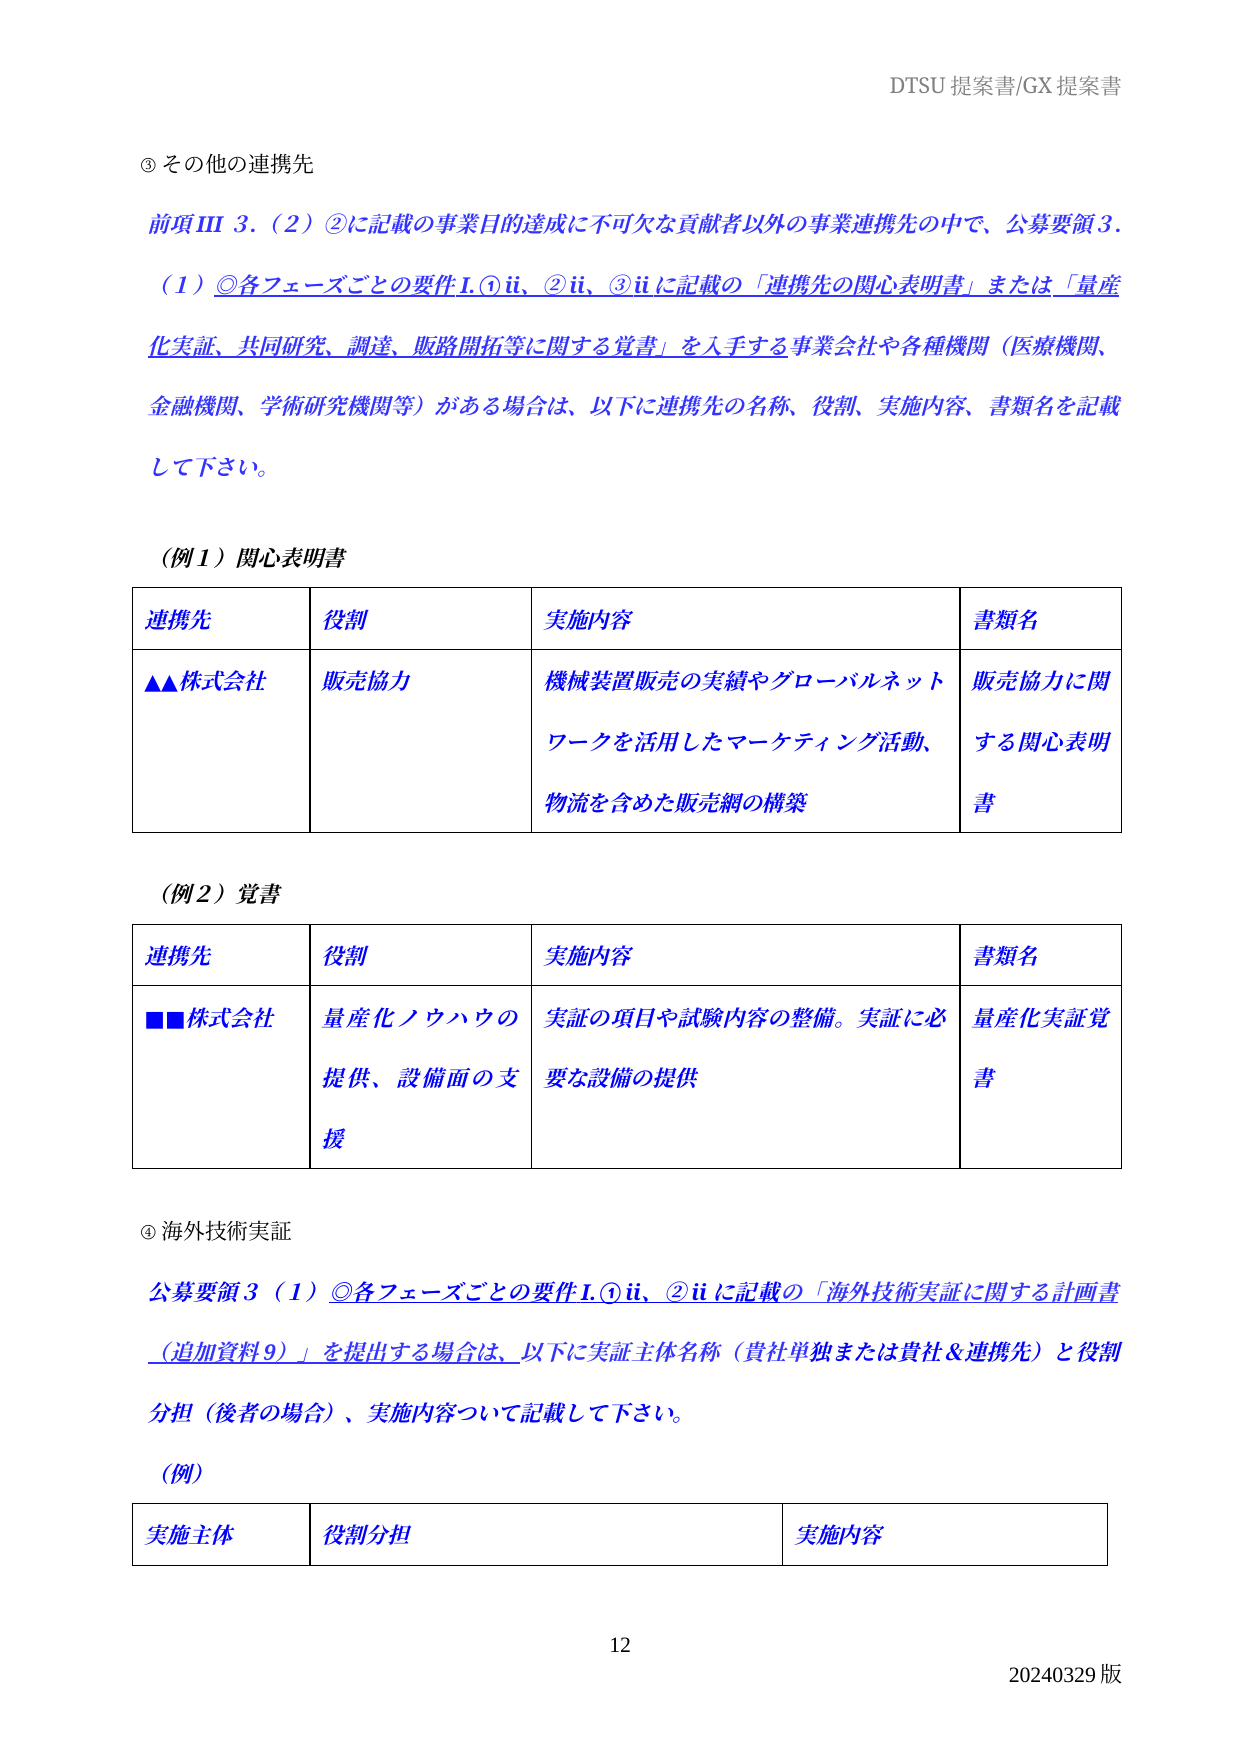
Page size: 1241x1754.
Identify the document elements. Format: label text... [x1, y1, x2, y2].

table_cell 量産化実証覚書 [961, 986, 1121, 1168]
text 前項III ３.（２）②に記載の事業目的達成に不可欠な貢献者以外の事業連携先の中で、公募要領３.（１）◎各フェーズごとの要件I.①ii、②ii、③iiに記載の「連携先の関心表明書」または「量産化実証、共同研究、調達、販路開拓等に関する覚書」を入手する事業会社や各種機関（医療機関、金融機関、学術研究機関等）がある場合は、以下に連携先の名称、役割、実施内容、書類名を記載して下さい。 [148, 193, 1122, 496]
table_header 実施主体 [133, 1504, 309, 1564]
text （例１）関心表明書 [148, 527, 1122, 587]
table_header 役割 [311, 925, 531, 985]
table_cell 機械装置販売の実績やグローバルネットワークを活用したマーケティング活動、物流を含めた販売網の構築 [532, 650, 959, 832]
table_cell ▲▲株式会社 [133, 650, 309, 832]
table_header 実施内容 [783, 1504, 1107, 1564]
text ③その他の連携先 [140, 132, 1122, 193]
table_cell ■■株式会社 [133, 986, 309, 1168]
table_cell 販売協力に関する関心表明書 [961, 650, 1121, 832]
table_header 実施内容 [532, 925, 959, 985]
table_cell 実証の項目や試験内容の整備。実証に必要な設備の提供 [532, 986, 959, 1168]
text ④海外技術実証 [140, 1200, 1122, 1260]
table_header 書類名 [961, 588, 1121, 649]
table_header 役割分担 [311, 1504, 782, 1564]
table_cell 量産化ノウハウの提供、設備面の支援 [311, 986, 531, 1168]
table_header 役割 [311, 588, 531, 649]
table_header 実施内容 [532, 588, 959, 649]
text （例２）覚書 [148, 863, 1122, 924]
text 公募要領３（１）◎各フェーズごとの要件I.①ii、②iiに記載の「海外技術実証に関する計画書（追加資料9）」を提出する場合は、以下に実証主体名称（貴社単独または貴社＆連携先）と役割分担（後者の場合）、実施内容ついて記載して下さい。 [148, 1260, 1122, 1442]
table_header 連携先 [133, 925, 309, 985]
table_header 連携先 [133, 588, 309, 649]
table_cell 販売協力 [311, 650, 531, 832]
text （例） [148, 1442, 1122, 1503]
table_header 書類名 [961, 925, 1121, 985]
